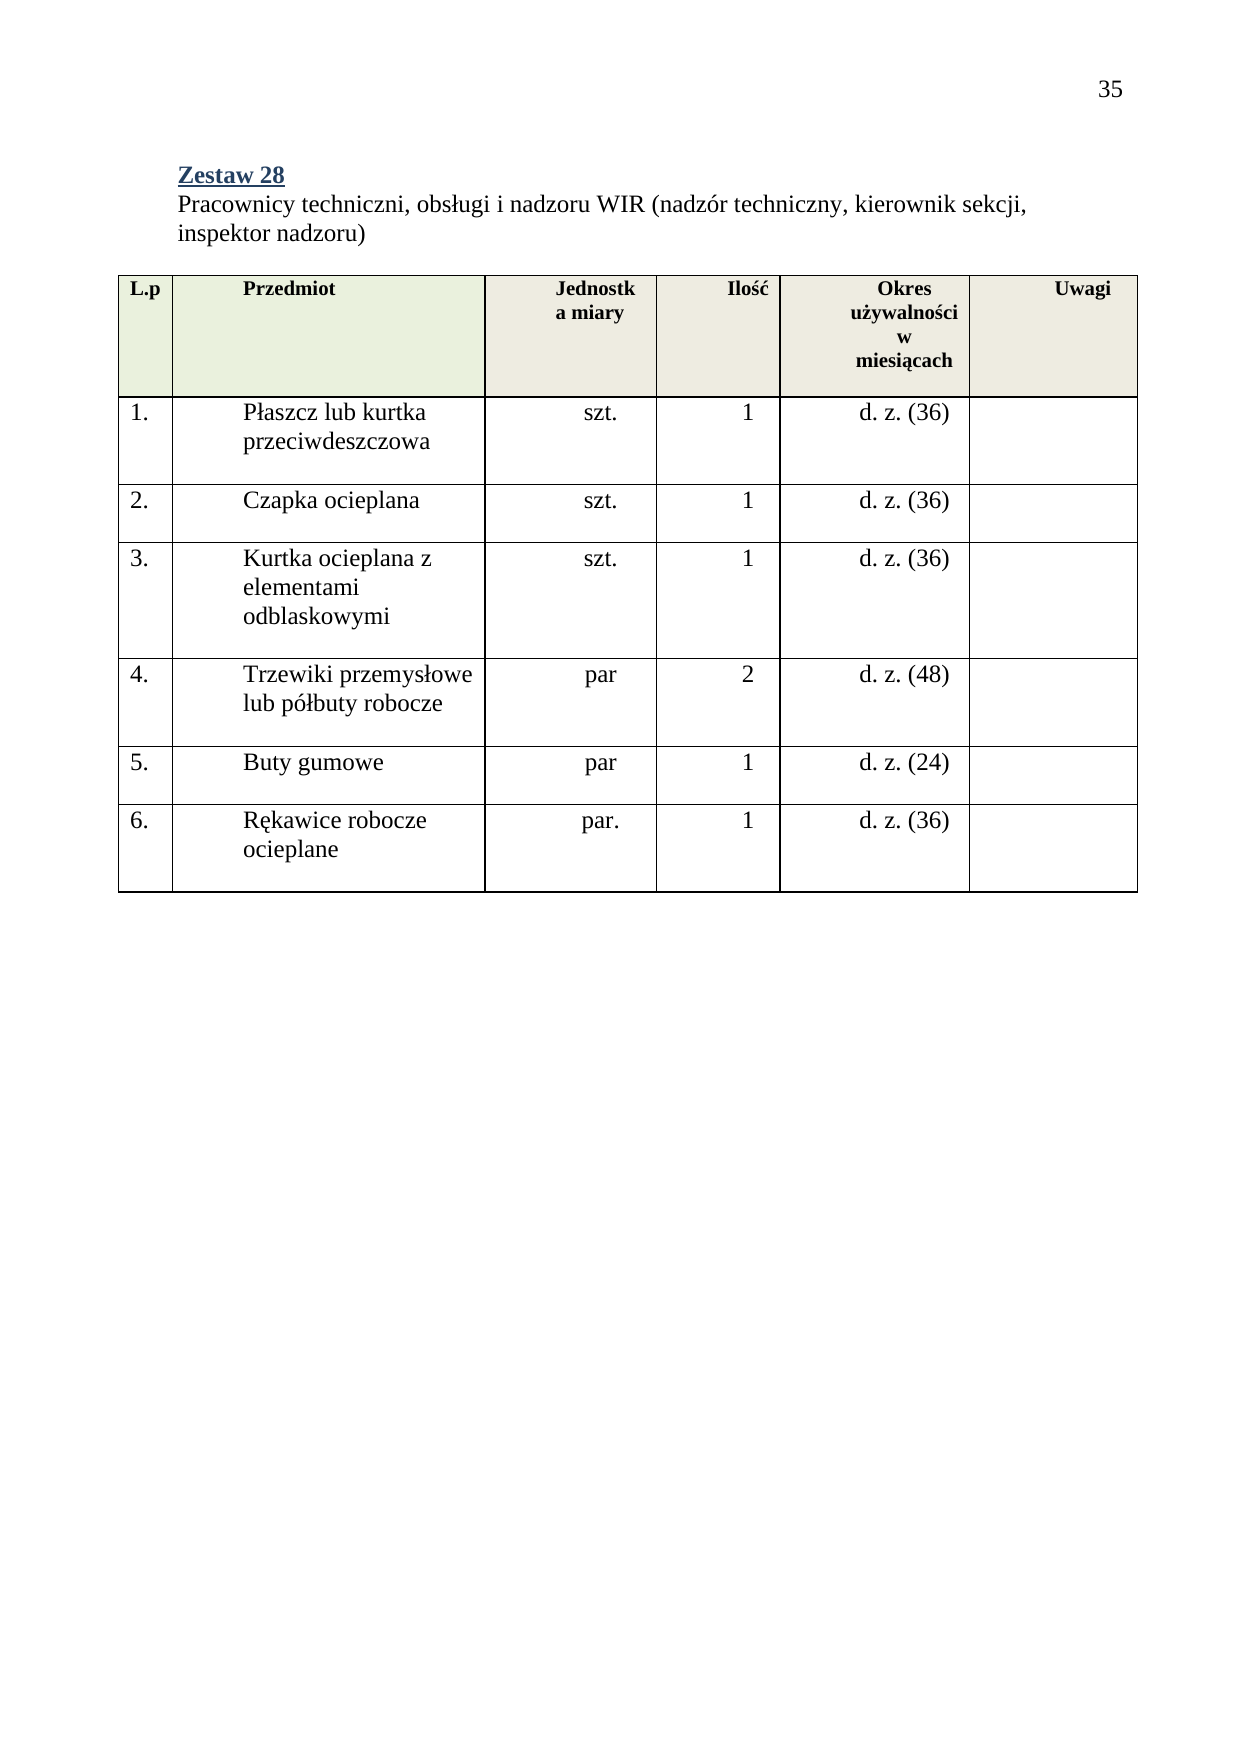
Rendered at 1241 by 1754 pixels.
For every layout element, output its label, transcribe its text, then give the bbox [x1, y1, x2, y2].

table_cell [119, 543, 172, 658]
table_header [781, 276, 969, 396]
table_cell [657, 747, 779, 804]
text Pracownicy techniczni, obsługi i nadzoru WIR (nadzór techniczny, kierownik sekcji, inspektor nadzoru) [177, 189, 1123, 246]
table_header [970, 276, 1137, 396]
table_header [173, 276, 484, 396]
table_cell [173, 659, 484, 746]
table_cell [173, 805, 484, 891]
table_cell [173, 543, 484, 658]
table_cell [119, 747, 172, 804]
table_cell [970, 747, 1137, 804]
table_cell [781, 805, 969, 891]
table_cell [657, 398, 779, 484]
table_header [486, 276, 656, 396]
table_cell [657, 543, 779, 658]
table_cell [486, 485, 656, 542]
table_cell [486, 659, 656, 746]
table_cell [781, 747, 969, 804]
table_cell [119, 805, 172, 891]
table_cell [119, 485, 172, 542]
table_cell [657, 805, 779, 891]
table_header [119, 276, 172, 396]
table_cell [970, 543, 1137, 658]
text Zestaw 28 [177, 160, 1123, 189]
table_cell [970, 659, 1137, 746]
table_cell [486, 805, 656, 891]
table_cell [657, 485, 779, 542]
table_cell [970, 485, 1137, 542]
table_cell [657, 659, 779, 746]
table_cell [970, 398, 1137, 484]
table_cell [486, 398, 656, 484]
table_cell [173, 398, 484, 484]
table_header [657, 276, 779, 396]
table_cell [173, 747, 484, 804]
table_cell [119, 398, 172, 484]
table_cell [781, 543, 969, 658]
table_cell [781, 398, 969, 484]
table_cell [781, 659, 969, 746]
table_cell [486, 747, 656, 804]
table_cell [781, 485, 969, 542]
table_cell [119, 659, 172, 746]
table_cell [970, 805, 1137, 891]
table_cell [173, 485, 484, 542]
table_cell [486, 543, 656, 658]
